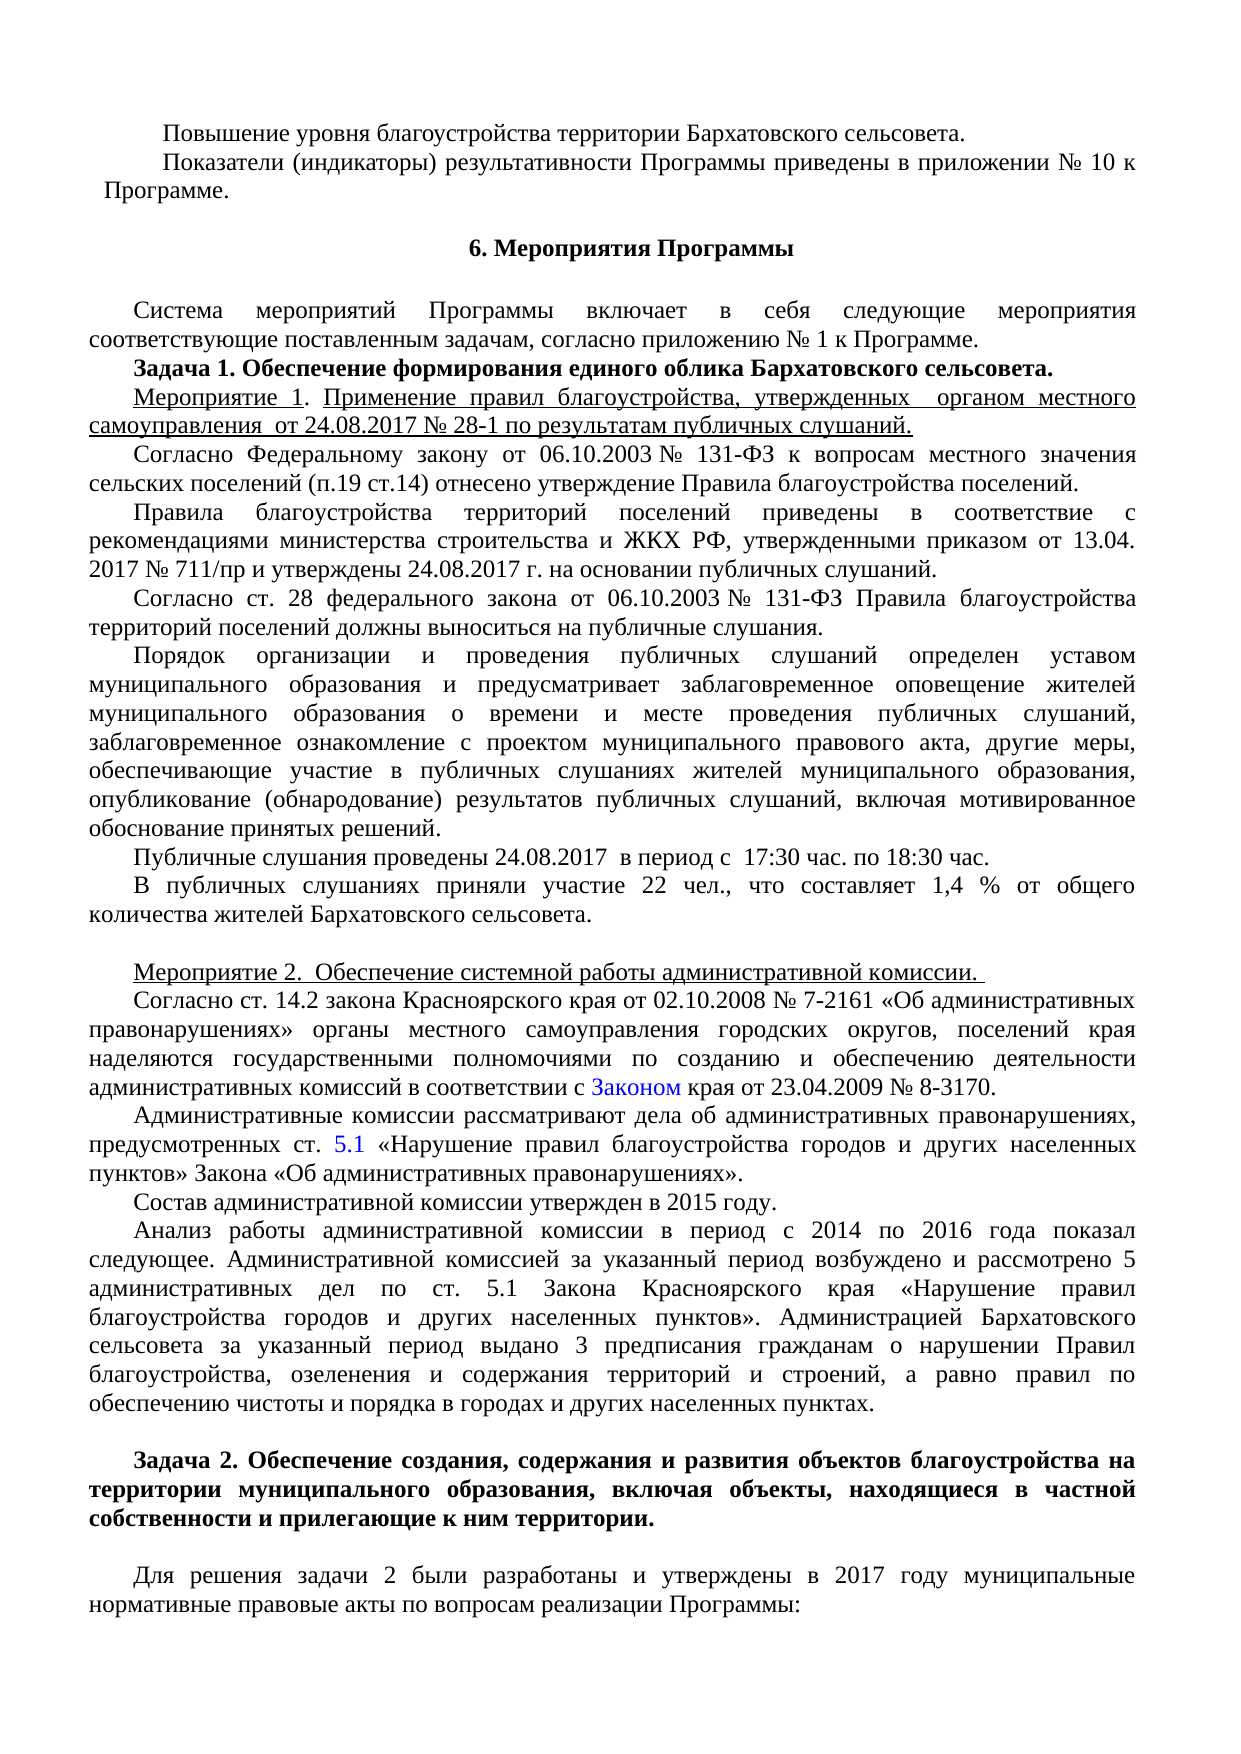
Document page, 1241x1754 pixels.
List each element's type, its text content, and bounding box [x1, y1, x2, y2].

text Задача 2. Обеспечение создания, содержания и развития объектов благоустройства на территории муниципального образования, включая объекты, находящиеся в частной собственности и прилегающие к ним территории. [89, 1445, 1137, 1532]
text Мероприятие 1. Применение правил благоустройства, утвержденных органом местного самоуправления от 24.08.2017 № 28-1 по результатам публичных слушаний. [89, 382, 1137, 439]
text Повышение уровня благоустройства территории Бархатовского сельсовета. [103, 118, 1137, 147]
text Показатели (индикаторы) результативности Программы приведены в приложении № 10 к Программе. [103, 147, 1137, 204]
text Задача 1. Обеспечение формирования единого облика Бархатовского сельсовета. [89, 353, 1137, 382]
text Публичные слушания проведены 24.08.2017 в период с 17:30 час. по 18:30 час. [89, 842, 1137, 870]
text Состав административной комиссии утвержден в 2015 году. [89, 1187, 1137, 1215]
text Анализ работы административной комиссии в период с 2014 по 2016 года показал следующее. Административной комиссией за указанный период возбуждено и рассмотрено 5 административных дел по ст. 5.1 Закона Красноярского края «Нарушение правил благоустройства городов и других населенных пунктов». Администрацией Бархатовского сельсовета за указанный период выдано 3 предписания гражданам о нарушении Правил благоустройства, озеленения и содержания территорий и строений, а равно правил по обеспечению чистоты и порядка в городах и других населенных пунктах. [89, 1215, 1137, 1417]
text Согласно Федеральному закону от 06.10.2003 № 131-ФЗ к вопросам местного значения сельских поселений (п.19 ст.14) отнесено утверждение Правила благоустройства поселений. [89, 439, 1137, 497]
text Порядок организации и проведения публичных слушаний определен уставом муниципального образования и предусматривает заблаговременное оповещение жителей муниципального образования о времени и месте проведения публичных слушаний, заблаговременное ознакомление с проектом муниципального правового акта, другие меры, обеспечивающие участие в публичных слушаниях жителей муниципального образования, опубликование (обнародование) результатов публичных слушаний, включая мотивированное обоснование принятых решений. [89, 640, 1137, 842]
text Согласно ст. 14.2 закона Красноярского края от 02.10.2008 № 7-2161 «Об административных правонарушениях» органы местного самоуправления городских округов, поселений края наделяются государственными полномочиями по созданию и обеспечению деятельности административных комиссий в соответствии с Законом края от 23.04.2009 № 8-3170. [89, 985, 1137, 1100]
text Мероприятие 2. Обеспечение системной работы административной комиссии. [89, 957, 1137, 985]
text Для решения задачи 2 были разработаны и утверждены в 2017 году муниципальные нормативные правовые акты по вопросам реализации Программы: [89, 1560, 1137, 1618]
text 6. Мероприятия Программы [126, 233, 1137, 262]
text Согласно ст. 28 федерального закона от 06.10.2003 № 131-ФЗ Правила благоустройства территорий поселений должны выноситься на публичные слушания. [89, 583, 1137, 640]
text Административные комиссии рассматривают дела об административных правонарушениях, предусмотренных ст. 5.1 «Нарушение правил благоустройства городов и других населенных пунктов» Закона «Об административных правонарушениях». [89, 1100, 1137, 1187]
text Правила благоустройства территорий поселений приведены в соответствие с рекомендациями министерства строительства и ЖКХ РФ, утвержденными приказом от 13.04. 2017 № 711/пр и утверждены 24.08.2017 г. на основании публичных слушаний. [89, 497, 1137, 583]
text В публичных слушаниях приняли участие 22 чел., что составляет 1,4 % от общего количества жителей Бархатовского сельсовета. [89, 870, 1137, 928]
text Система мероприятий Программы включает в себя следующие мероприятия соответствующие поставленным задачам, согласно приложению № 1 к Программе. [89, 295, 1137, 353]
